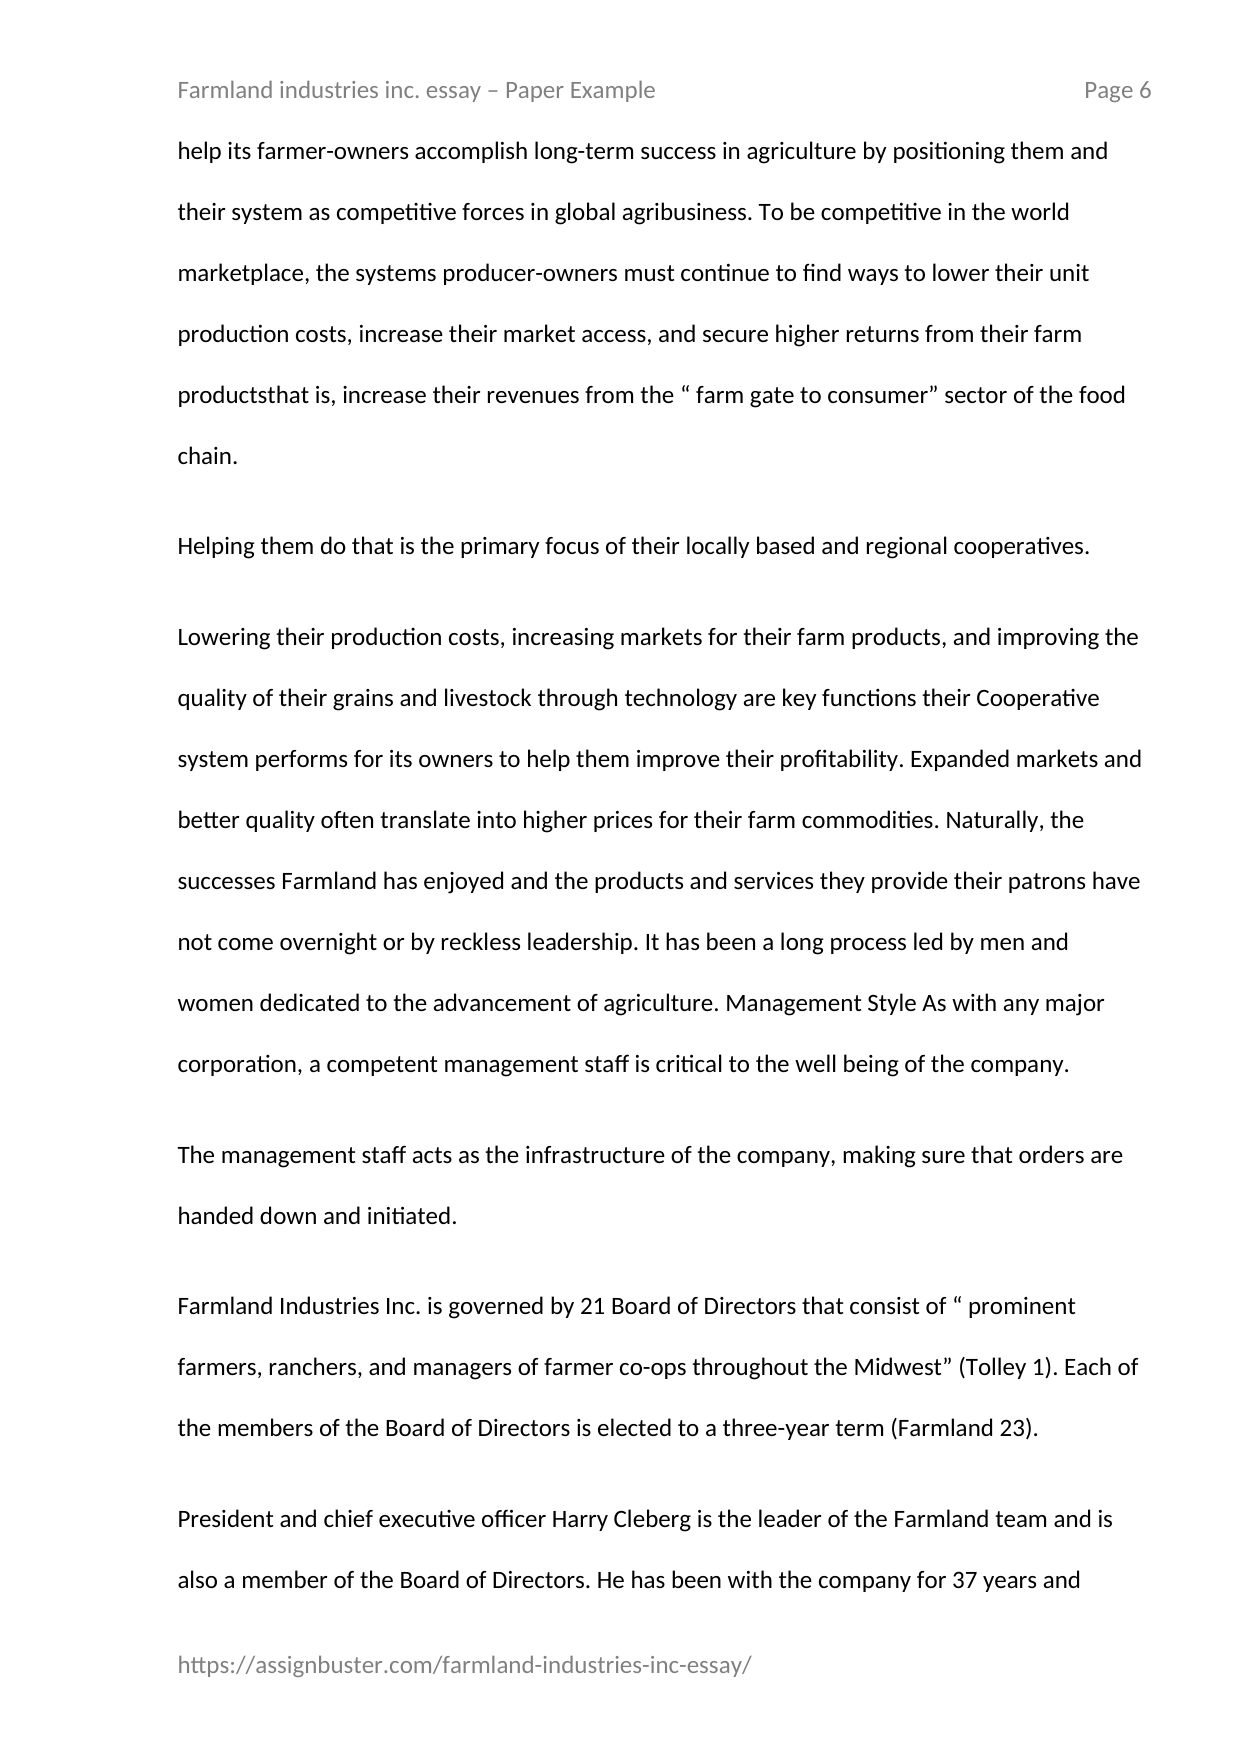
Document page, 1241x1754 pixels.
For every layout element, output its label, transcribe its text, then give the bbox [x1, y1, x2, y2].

text Farmland Industries Inc. is governed by 21 Board of Directors that consist of “ prominent farmers, ranchers, and managers of farmer co-ops throughout the Midwest” (Tolley 1). Each of the members of the Board of Directors is elected to a three-year term (Farmland 23). [177, 1290, 1152, 1443]
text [177, 1503, 1152, 1594]
text Lowering their production costs, increasing markets for their farm products, and improving the quality of their grains and livestock through technology are key functions their Cooperative system performs for its owners to help them improve their profitability. Expanded markets and better quality often translate into higher prices for their farm commodities. Naturally, the successes Farmland has enjoyed and the products and services they provide their patrons have not come overnight or by reckless leadership. It has been a long process led by men and women dedicated to the advancement of agriculture. Management Style As with any major corporation, a competent management staff is critical to the well being of the company. [177, 621, 1152, 1079]
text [177, 135, 1152, 471]
text Helping them do that is the primary focus of their locally based and regional cooperatives. [177, 531, 1152, 561]
text The management staff acts as the infrastructure of the company, making sure that orders are handed down and initiated. [177, 1139, 1152, 1230]
